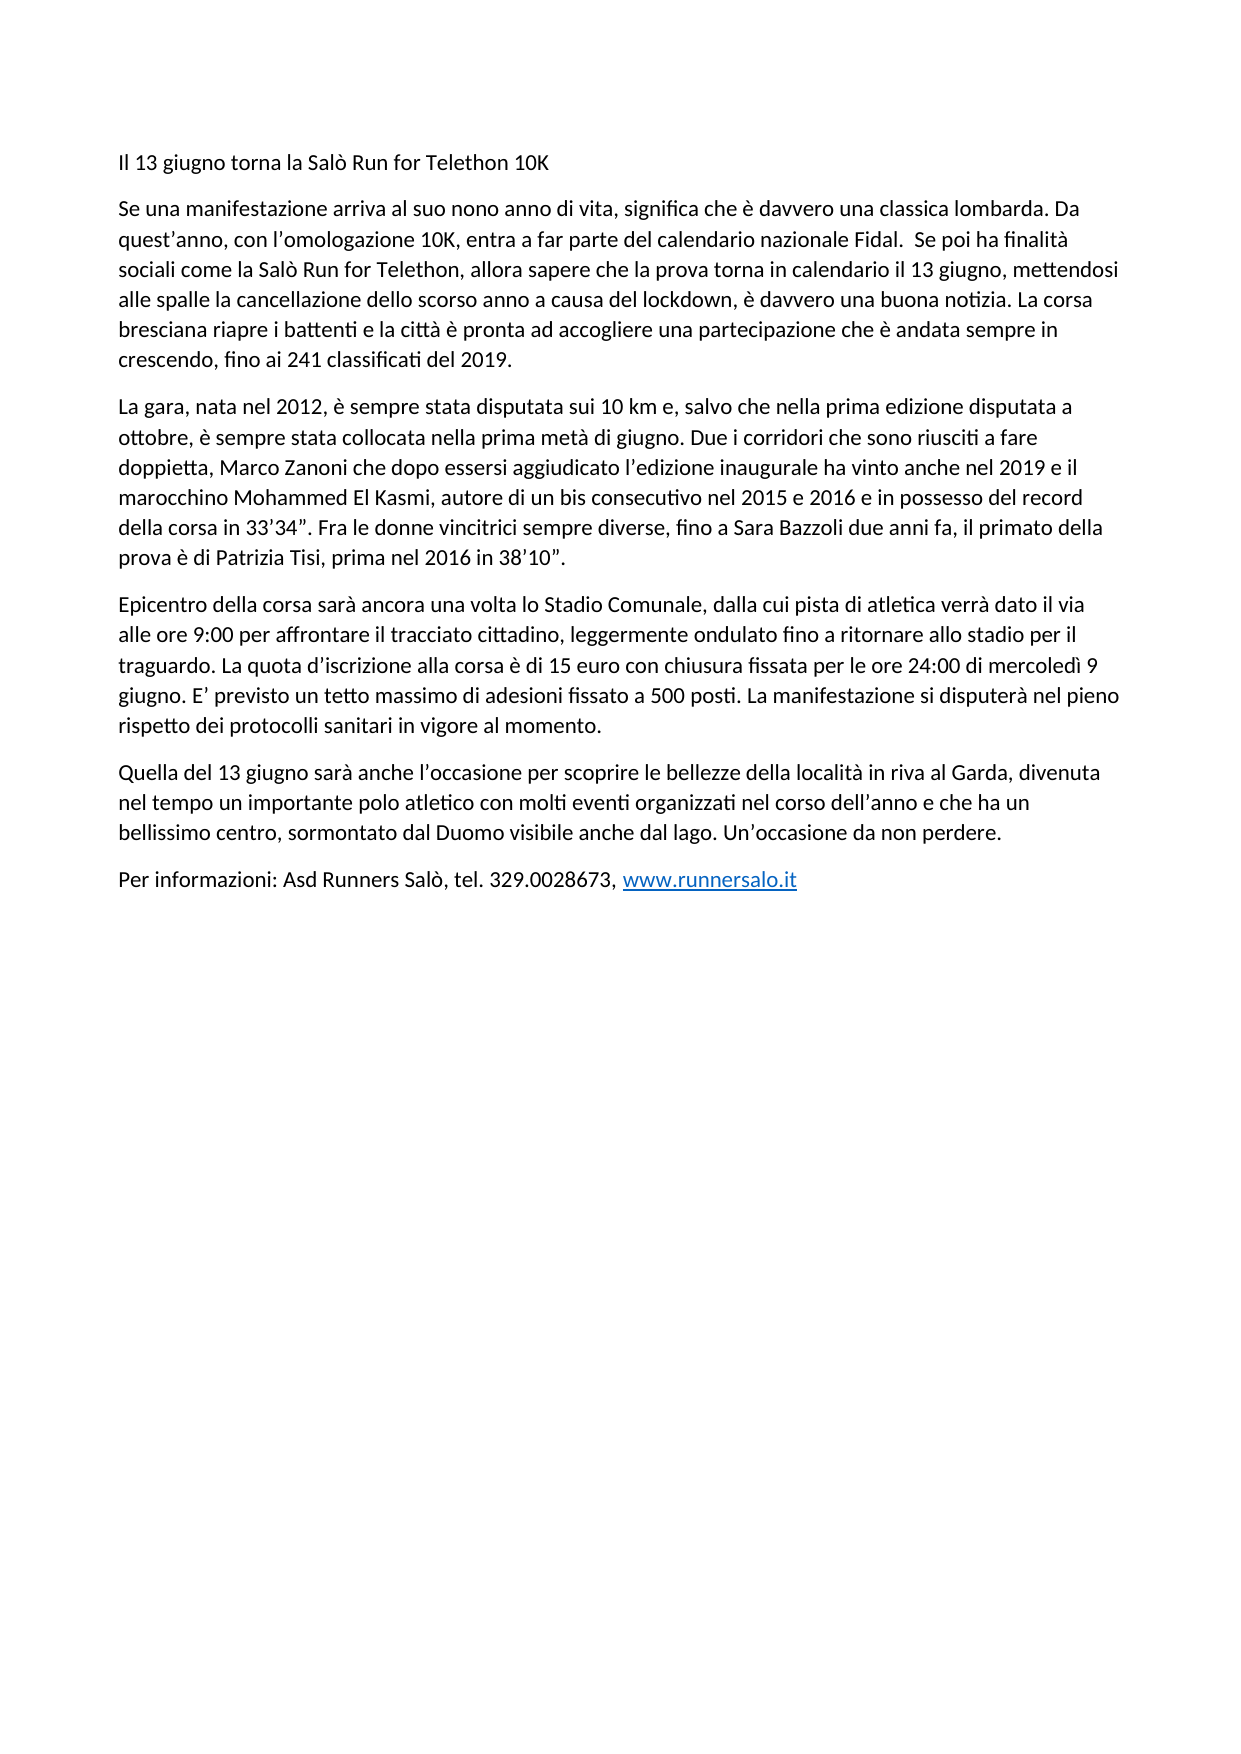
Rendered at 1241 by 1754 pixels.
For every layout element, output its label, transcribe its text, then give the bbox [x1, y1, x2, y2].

text Per informazioni: Asd Runners Salò, tel. 329.0028673, www.runnersalo.it [118, 865, 1122, 893]
text Epicentro della corsa sarà ancora una volta lo Stadio Comunale, dalla cui pista di atletica verrà dato il via alle ore 9:00 per affrontare il tracciato cittadino, leggermente ondulato fino a ritornare allo stadio per il traguardo. La quota d’iscrizione alla corsa è di 15 euro con chiusura fissata per le ore 24:00 di mercoledì 9 giugno. E’ previsto un tetto massimo di adesioni fissato a 500 posti. La manifestazione si disputerà nel pieno rispetto dei protocolli sanitari in vigore al momento. [118, 590, 1122, 739]
text La gara, nata nel 2012, è sempre stata disputata sui 10 km e, salvo che nella prima edizione disputata a ottobre, è sempre stata collocata nella prima metà di giugno. Due i corridori che sono riusciti a fare doppietta, Marco Zanoni che dopo essersi aggiudicato l’edizione inaugurale ha vinto anche nel 2019 e il marocchino Mohammed El Kasmi, autore di un bis consecutivo nel 2015 e 2016 e in possesso del record della corsa in 33’34”. Fra le donne vincitrici sempre diverse, fino a Sara Bazzoli due anni fa, il primato della prova è di Patrizia Tisi, prima nel 2016 in 38’10”. [118, 392, 1122, 571]
text Il 13 giugno torna la Salò Run for Telethon 10K [118, 148, 1122, 176]
text Se una manifestazione arriva al suo nono anno di vita, significa che è davvero una classica lombarda. Da quest’anno, con l’omologazione 10K, entra a far parte del calendario nazionale Fidal. Se poi ha finalità sociali come la Salò Run for Telethon, allora sapere che la prova torna in calendario il 13 giugno, mettendosi alle spalle la cancellazione dello scorso anno a causa del lockdown, è davvero una buona notizia. La corsa bresciana riapre i battenti e la città è pronta ad accogliere una partecipazione che è andata sempre in crescendo, fino ai 241 classificati del 2019. [118, 194, 1122, 373]
text Quella del 13 giugno sarà anche l’occasione per scoprire le bellezze della località in riva al Garda, divenuta nel tempo un importante polo atletico con molti eventi organizzati nel corso dell’anno e che ha un bellissimo centro, sormontato dal Duomo visibile anche dal lago. Un’occasione da non perdere. [118, 758, 1122, 846]
